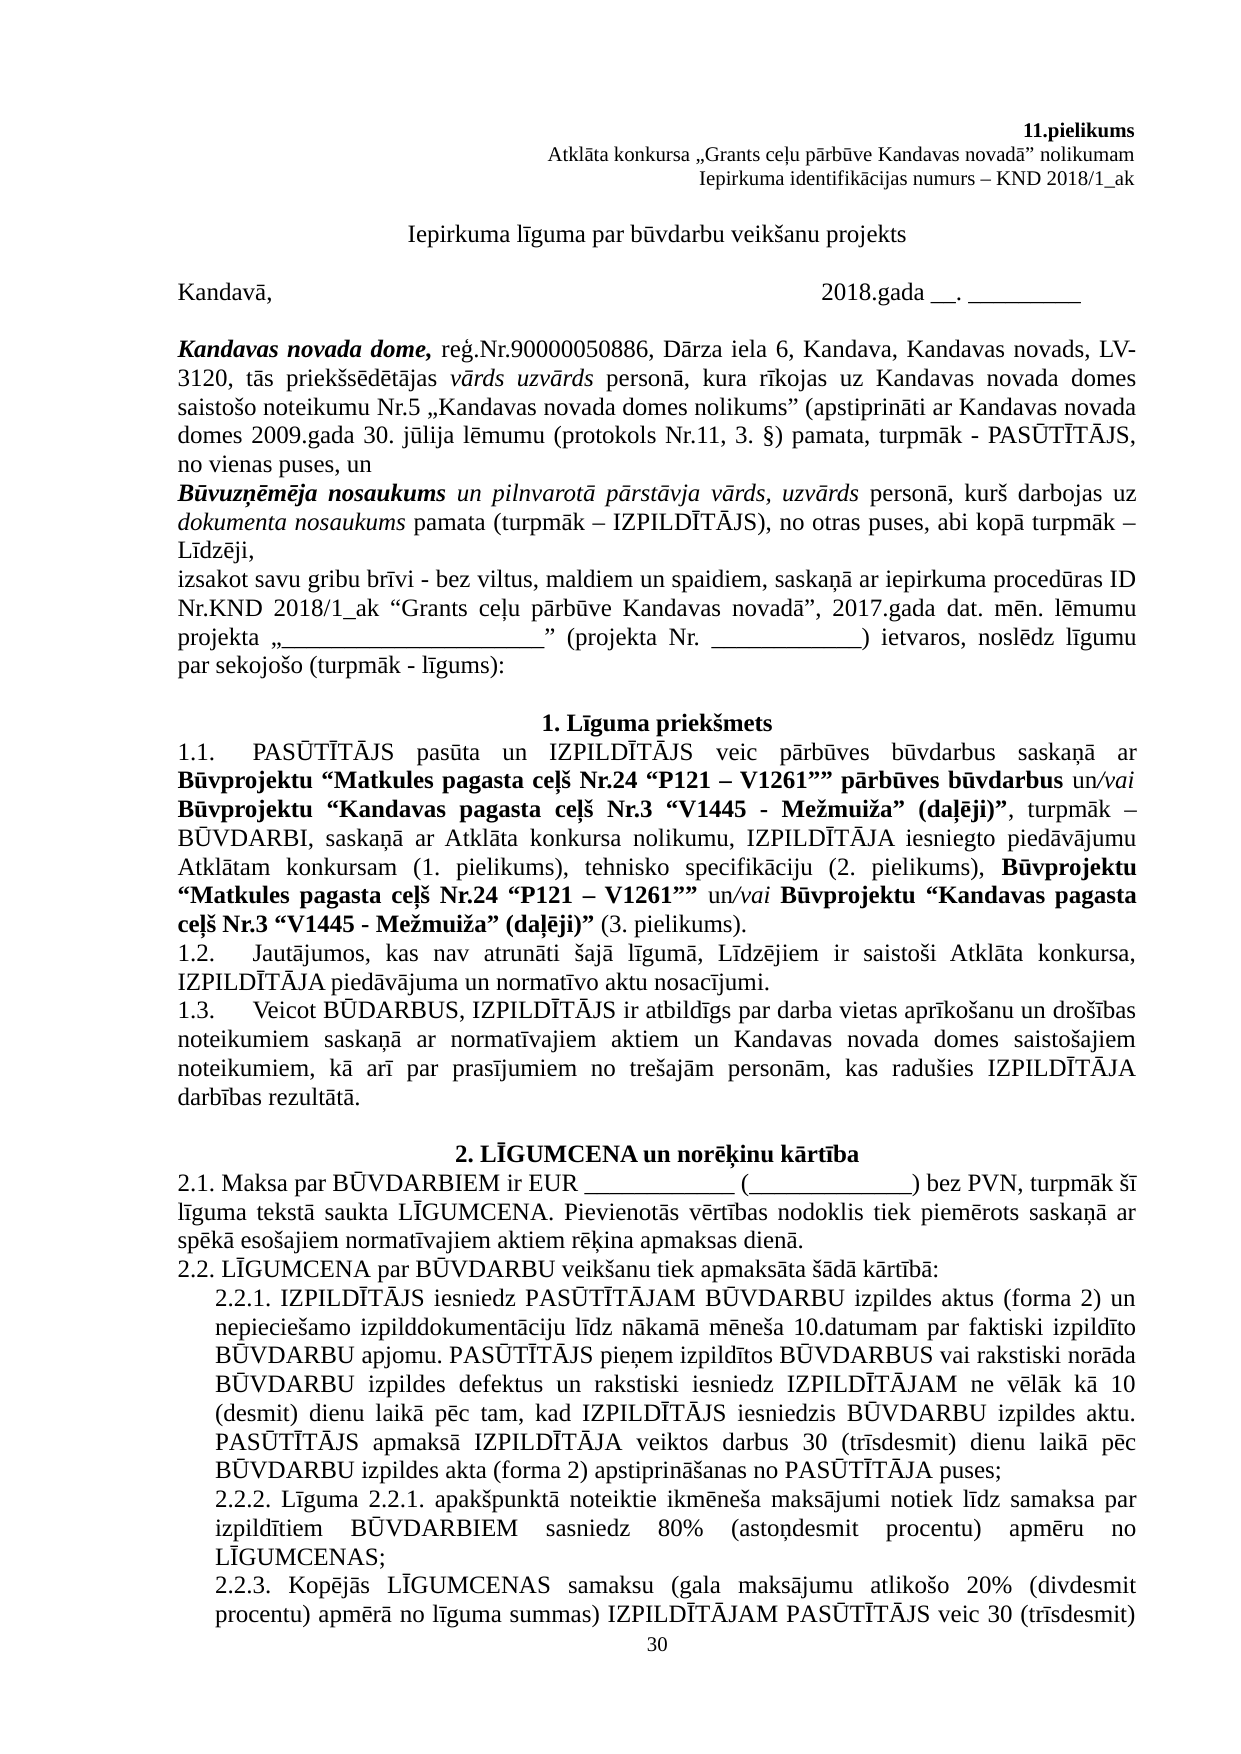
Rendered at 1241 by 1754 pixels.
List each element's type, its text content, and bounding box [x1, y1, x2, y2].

text 1.2. Jautājumos, kas nav atrunāti šajā līgumā, Līdzējiem ir saistoši Atklāta konkursa, IZPILDĪTĀJA piedāvājuma un normatīvo aktu nosacījumi. [177, 938, 1137, 995]
text 1.1. PASŪTĪTĀJS pasūta un IZPILDĪTĀJS veic pārbūves būvdarbus saskaņā ar Būvprojektu “Matkules pagasta ceļš Nr.24 “P121 – V1261”” pārbūves būvdarbus un/vai Būvprojektu “Kandavas pagasta ceļš Nr.3 “V1445 - Mežmuiža” (daļēji)”, turpmāk – BŪVDARBI, saskaņā ar Atklāta konkursa nolikumu, IZPILDĪTĀJA iesniegto piedāvājumu Atklātam konkursam (1. pielikums), tehnisko specifikāciju (2. pielikums), Būvprojektu “Matkules pagasta ceļš Nr.24 “P121 – V1261”” un/vai Būvprojektu “Kandavas pagasta ceļš Nr.3 “V1445 - Mežmuiža” (daļēji)” (3. pielikums). [177, 737, 1137, 938]
text Kandavas novada dome, reģ.Nr.90000050886, Dārza iela 6, Kandava, Kandavas novads, LV-3120, tās priekšsēdētājas vārds uzvārds personā, kura rīkojas uz Kandavas novada domes saistošo noteikumu Nr.5 „Kandavas novada domes nolikums” (apstiprināti ar Kandavas novada domes 2009.gada 30. jūlija lēmumu (protokols Nr.11, 3. §) pamata, turpmāk - PASŪTĪTĀJS, no vienas puses, un [177, 334, 1137, 478]
text 1. Līguma priekšmets [177, 708, 1137, 737]
text izsakot savu gribu brīvi - bez viltus, maldiem un spaidiem, saskaņā ar iepirkuma procedūras ID Nr.KND 2018/1_ak “Grants ceļu pārbūve Kandavas novadā”, 2017.gada dat. mēn. lēmumu projekta „_____________________” (projekta Nr. ____________) ietvaros, noslēdz līgumu par sekojošo (turpmāk - līgums): [177, 564, 1137, 679]
text Iepirkuma identifikācijas numurs – KND 2018/1_ak [266, 166, 1134, 190]
text Iepirkuma līguma par būvdarbu veikšanu projekts [177, 219, 1137, 248]
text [215, 1570, 1137, 1628]
text 2.2.2. Līguma 2.2.1. apakšpunktā noteiktie ikmēneša maksājumi notiek līdz samaksa par izpildītiem BŪVDARBIEM sasniedz 80% (astoņdesmit procentu) apmēru no LĪGUMCENAS; [215, 1484, 1137, 1570]
text 2.1. Maksa par BŪVDARBIEM ir EUR ____________ (_____________) bez PVN, turpmāk šī līguma tekstā saukta LĪGUMCENA. Pievienotās vērtības nodoklis tiek piemērots saskaņā ar spēkā esošajiem normatīvajiem aktiem rēķina apmaksas dienā. [177, 1168, 1137, 1254]
text Būvuzņēmēja nosaukums un pilnvarotā pārstāvja vārds, uzvārds personā, kurš darbojas uz dokumenta nosaukums pamata (turpmāk – IZPILDĪTĀJS), no otras puses, abi kopā turpmāk – Līdzēji, [177, 478, 1137, 564]
text 1.3. Veicot BŪDARBUS, IZPILDĪTĀJS ir atbildīgs par darba vietas aprīkošanu un drošības noteikumiem saskaņā ar normatīvajiem aktiem un Kandavas novada domes saistošajiem noteikumiem, kā arī par prasījumiem no trešajām personām, kas radušies IZPILDĪTĀJA darbības rezultātā. [177, 995, 1137, 1110]
text 2.2.1. IZPILDĪTĀJS iesniedz PASŪTĪTĀJAM BŪVDARBU izpildes aktus (forma 2) un nepieciešamo izpilddokumentāciju līdz nākamā mēneša 10.datumam par faktiski izpildīto BŪVDARBU apjomu. PASŪTĪTĀJS pieņem izpildītos BŪVDARBUS vai rakstiski norāda BŪVDARBU izpildes defektus un rakstiski iesniedz IZPILDĪTĀJAM ne vēlāk kā 10 (desmit) dienu laikā pēc tam, kad IZPILDĪTĀJS iesniedzis BŪVDARBU izpildes aktu. PASŪTĪTĀJS apmaksā IZPILDĪTĀJA veiktos darbus 30 (trīsdesmit) dienu laikā pēc BŪVDARBU izpildes akta (forma 2) apstiprināšanas no PASŪTĪTĀJA puses; [215, 1283, 1137, 1484]
text Atklāta konkursa „Grants ceļu pārbūve Kandavas novadā” nolikumam [266, 142, 1134, 166]
text 2. LĪGUMCENA un norēķinu kārtība [177, 1139, 1137, 1168]
text 2.2. LĪGUMCENA par BŪVDARBU veikšanu tiek apmaksāta šādā kārtībā: [177, 1254, 1137, 1283]
text Kandavā, 2018.gada __. _________ [177, 277, 1137, 305]
text 11.pielikums [177, 118, 1134, 142]
